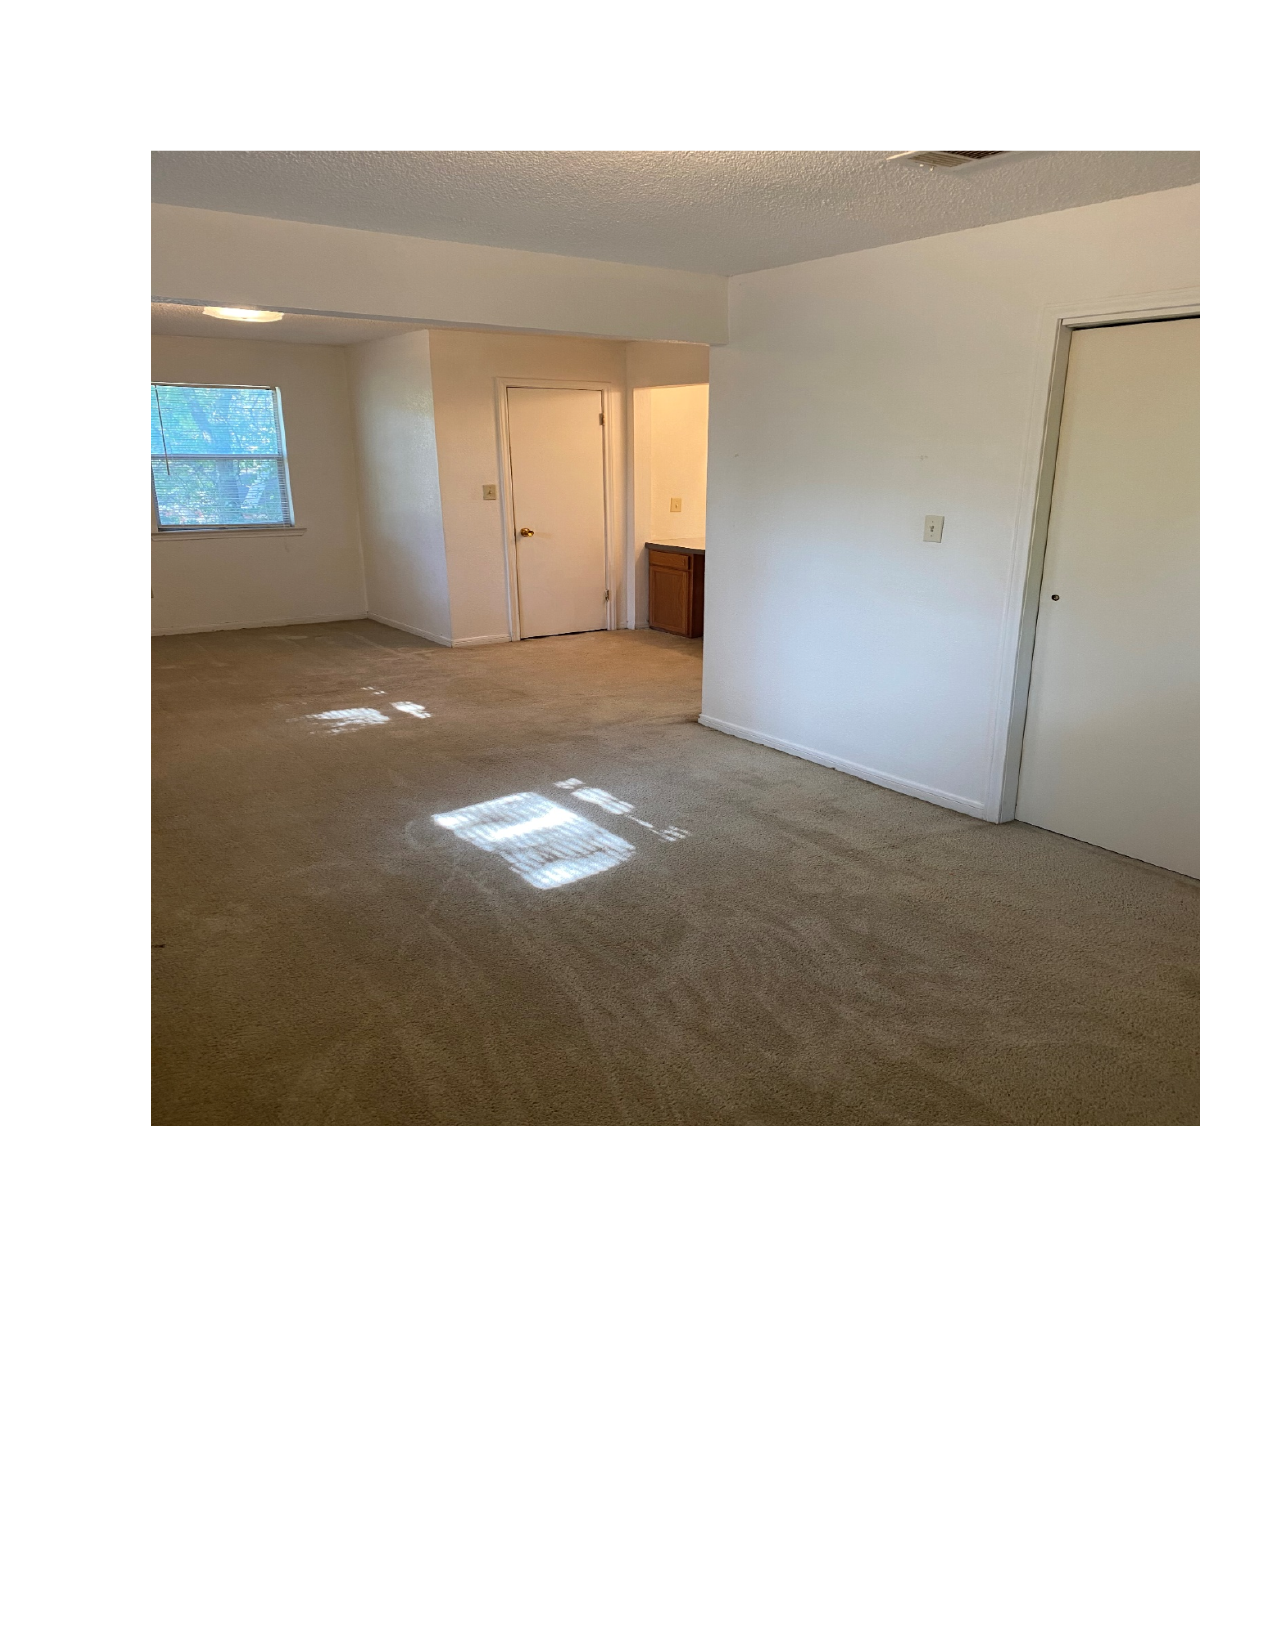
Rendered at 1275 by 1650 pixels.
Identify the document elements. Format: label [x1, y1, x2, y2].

picture [151, 151, 1200, 1126]
